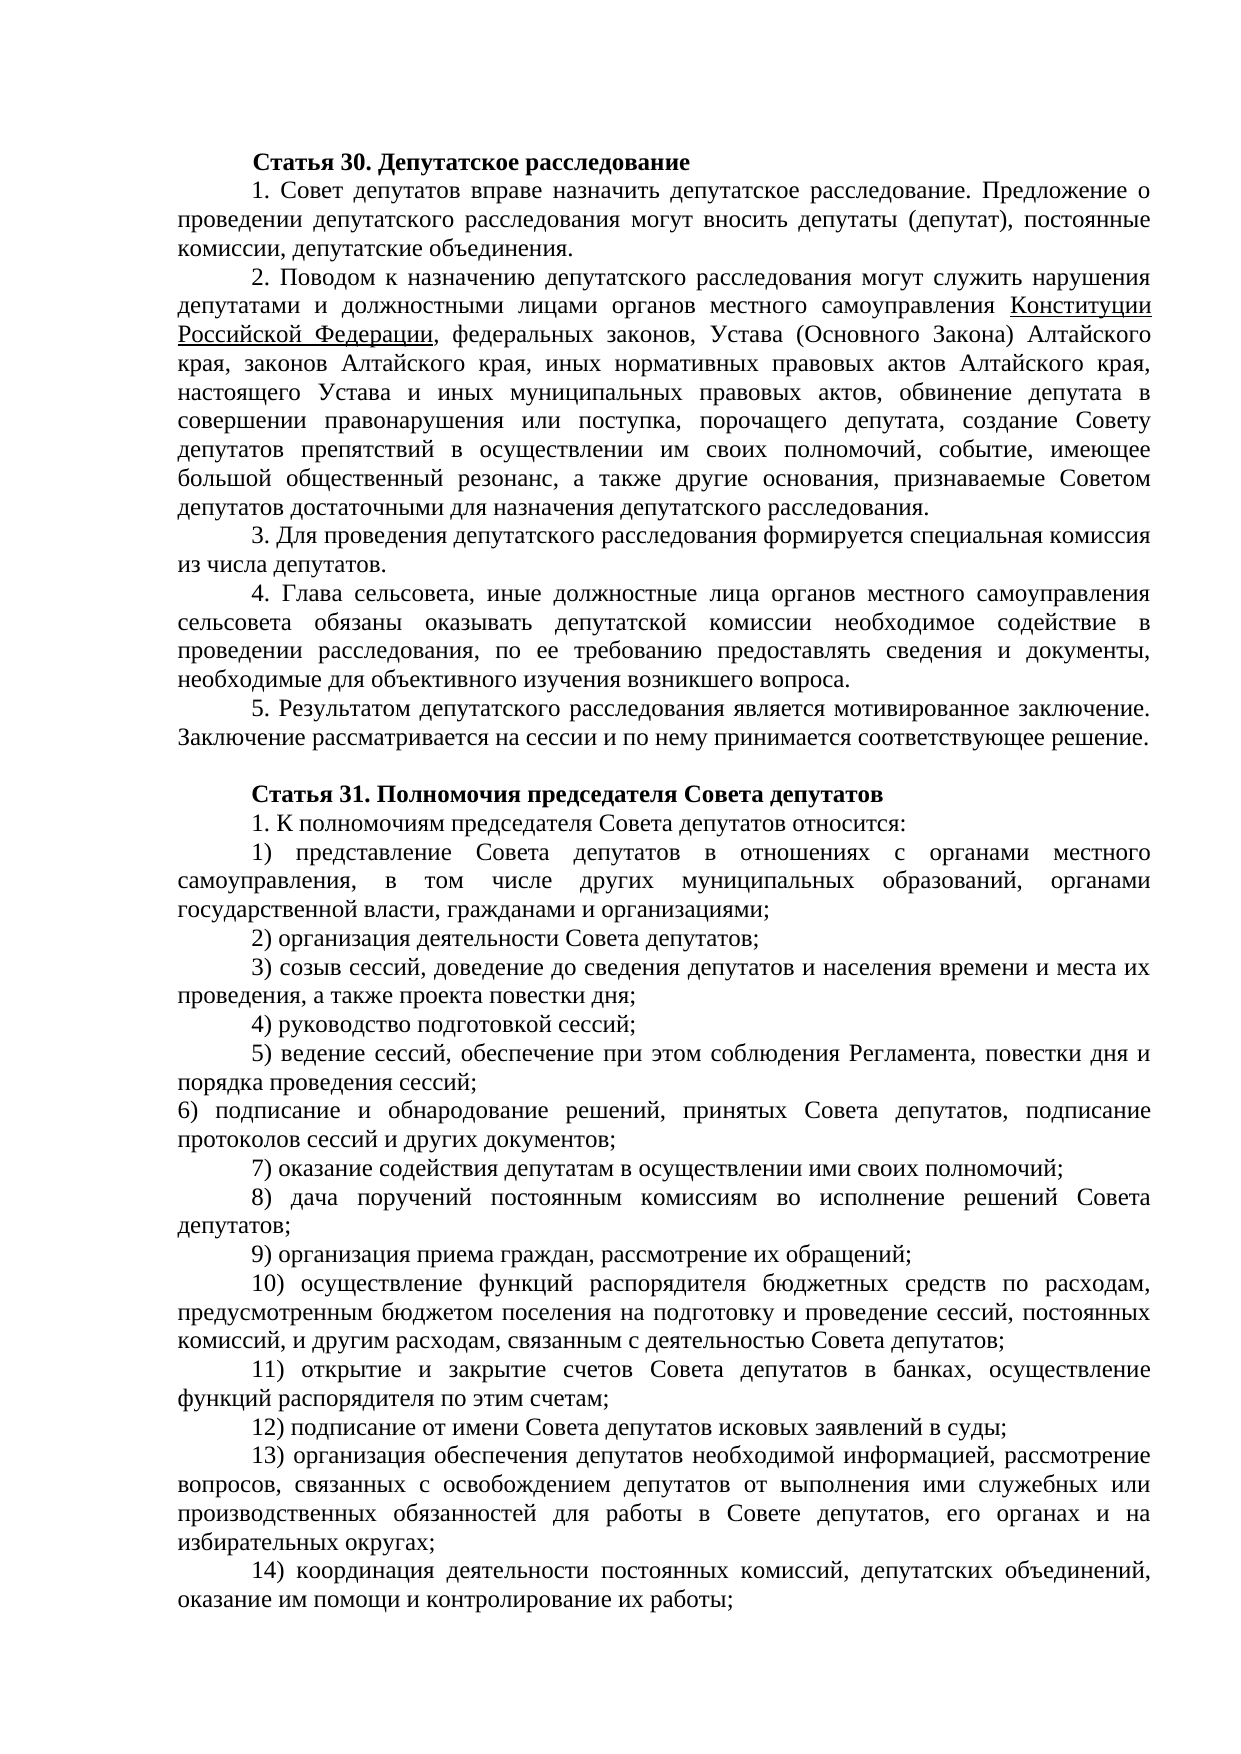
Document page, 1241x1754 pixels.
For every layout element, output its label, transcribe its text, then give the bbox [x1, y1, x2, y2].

text 13) организация обеспечения депутатов необходимой информацией, рассмотрение вопросов, связанных с освобождением депутатов от выполнения ими служебных или производственных обязанностей для работы в Совете депутатов, его органах и на избирательных округах; [177, 1441, 1152, 1556]
text 4) руководство подготовкой сессий; [177, 1009, 1152, 1038]
text 5) ведение сессий, обеспечение при этом соблюдения Регламента, повестки дня и порядка проведения сессий; [177, 1038, 1152, 1096]
text 3. Для проведения депутатского расследования формируется специальная комиссия из числа депутатов. [177, 521, 1152, 578]
text 5. Результатом депутатского расследования является мотивированное заключение. Заключение рассматривается на сессии и по нему принимается соответствующее решение. [177, 693, 1152, 751]
text 1. Совет депутатов вправе назначить депутатское расследование. Предложение о проведении депутатского расследования могут вносить депутаты (депутат), постоянные комиссии, депутатские объединения. [177, 176, 1152, 262]
text 4. Глава сельсовета, иные должностные лица органов местного самоуправления сельсовета обязаны оказывать депутатской комиссии необходимое содействие в проведении расследования, по ее требованию предоставлять сведения и документы, необходимые для объективного изучения возникшего вопроса. [177, 578, 1152, 693]
text 11) открытие и закрытие счетов Совета депутатов в банках, осуществление функций распорядителя по этим счетам; [177, 1354, 1152, 1412]
text 2. Поводом к назначению депутатского расследования могут служить нарушения депутатами и должностными лицами органов местного самоуправления Конституции Российской Федерации, федеральных законов, Устава (Основного Закона) Алтайского края, законов Алтайского края, иных нормативных правовых актов Алтайского края, настоящего Устава и иных муниципальных правовых актов, обвинение депутата в совершении правонарушения или поступка, порочащего депутата, создание Совету депутатов препятствий в осуществлении им своих полномочий, событие, имеющее большой общественный резонанс, а также другие основания, признаваемые Советом депутатов достаточными для назначения депутатского расследования. [177, 262, 1152, 521]
text 12) подписание от имени Совета депутатов исковых заявлений в суды; [177, 1412, 1152, 1441]
text 9) организация приема граждан, рассмотрение их обращений; [177, 1239, 1152, 1268]
text 1) представление Совета депутатов в отношениях с органами местного самоуправления, в том числе других муниципальных образований, органами государственной власти, гражданами и организациями; [177, 837, 1152, 923]
text 6) подписание и обнародование решений, принятых Совета депутатов, подписание протоколов сессий и других документов; [177, 1096, 1152, 1153]
text 8) дача поручений постоянным комиссиям во исполнение решений Совета депутатов; [177, 1182, 1152, 1239]
title Статья 31. Полномочия председателя Совета депутатов [177, 779, 1152, 808]
text Статья 30. Депутатское расследование [177, 147, 1152, 176]
text 10) осуществление функций распорядителя бюджетных средств по расходам, предусмотренным бюджетом поселения на подготовку и проведение сессий, постоянных комиссий, и другим расходам, связанным с деятельностью Совета депутатов; [177, 1268, 1152, 1354]
text 3) созыв сессий, доведение до сведения депутатов и населения времени и места их проведения, а также проекта повестки дня; [177, 952, 1152, 1009]
text 2) организация деятельности Совета депутатов; [177, 923, 1152, 952]
text 7) оказание содействия депутатам в осуществлении ими своих полномочий; [177, 1153, 1152, 1182]
text 14) координация деятельности постоянных комиссий, депутатских объединений, оказание им помощи и контролирование их работы; [177, 1556, 1152, 1613]
text 1. К полномочиям председателя Совета депутатов относится: [177, 808, 1152, 837]
